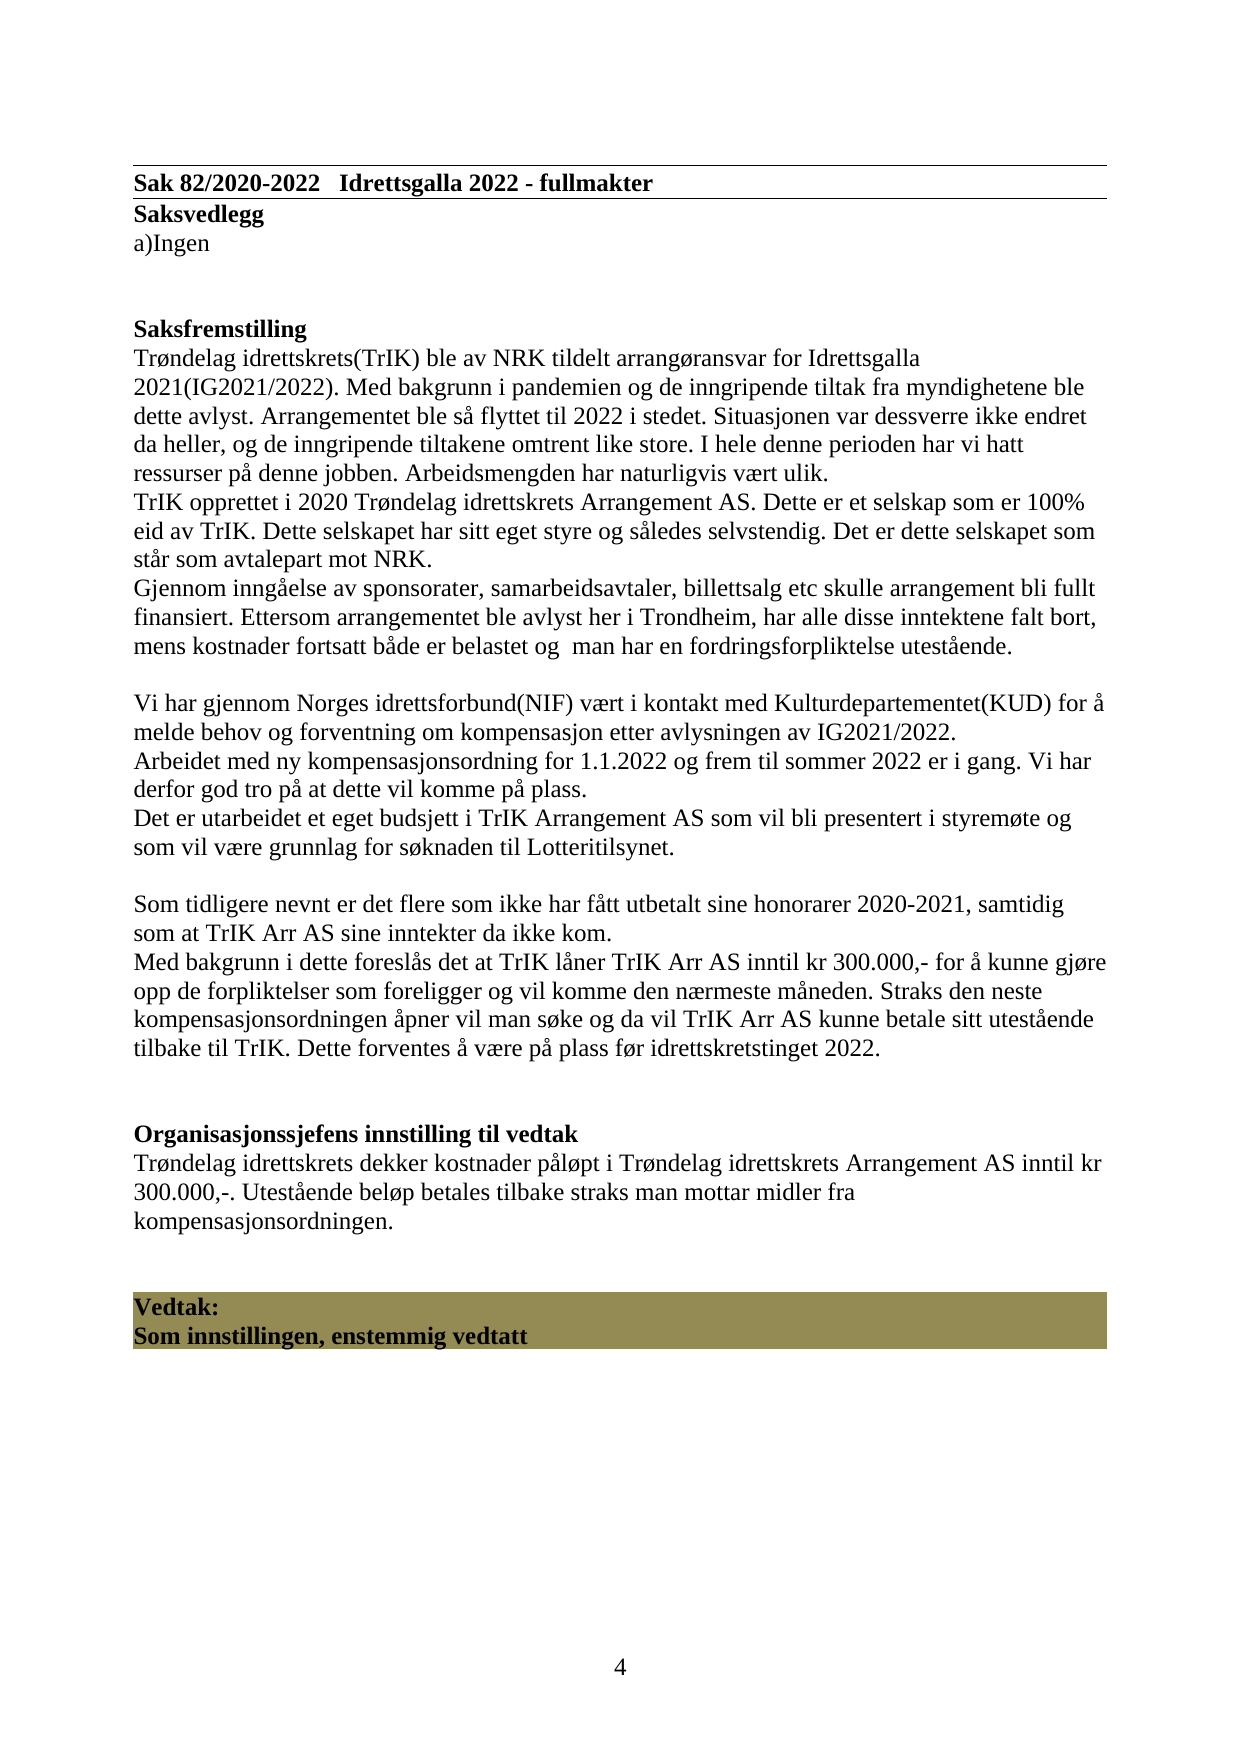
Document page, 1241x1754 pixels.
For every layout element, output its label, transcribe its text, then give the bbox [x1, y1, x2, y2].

text Med bakgrunn i dette foreslås det at TrIK låner TrIK Arr AS inntil kr 300.000,- for å kunne gjøre opp de forpliktelser som foreligger og vil komme den nærmeste måneden. Straks den neste kompensasjonsordningen åpner vil man søke og da vil TrIK Arr AS kunne betale sitt utestående tilbake til TrIK. Dette forventes å være på plass før idrettskretstinget 2022. [133, 947, 1107, 1062]
text Vi har gjennom Norges idrettsforbund(NIF) vært i kontakt med Kulturdepartementet(KUD) for å melde behov og forventning om kompensasjon etter avlysningen av IG2021/2022. [133, 688, 1107, 746]
text Gjennom inngåelse av sponsorater, samarbeidsavtaler, billettsalg etc skulle arrangement bli fullt finansiert. Ettersom arrangementet ble avlyst her i Trondheim, har alle disse inntektene falt bort, mens kostnader fortsatt både er belastet og man har en fordringsforpliktelse utestående. [133, 573, 1107, 659]
text Det er utarbeidet et eget budsjett i TrIK Arrangement AS som vil bli presentert i styremøte og som vil være grunnlag for søknaden til Lotteritilsynet. [133, 803, 1107, 861]
text Saksvedlegg [133, 199, 1107, 228]
text Organisasjonssjefens innstilling til vedtak [133, 1119, 1107, 1148]
text Sak 82/2020-2022 Idrettsgalla 2022 - fullmakter [133, 166, 1107, 198]
text Arbeidet med ny kompensasjonsordning for 1.1.2022 og frem til sommer 2022 er i gang. Vi har derfor god tro på at dette vil komme på plass. [133, 746, 1107, 803]
text Trøndelag idrettskrets dekker kostnader påløpt i Trøndelag idrettskrets Arrangement AS inntil kr 300.000,-. Utestående beløp betales tilbake straks man mottar midler fra kompensasjonsordningen. [133, 1148, 1107, 1234]
text Som tidligere nevnt er det flere som ikke har fått utbetalt sine honorarer 2020-2021, samtidig som at TrIK Arr AS sine inntekter da ikke kom. [133, 889, 1107, 947]
text Trøndelag idrettskrets(TrIK) ble av NRK tildelt arrangøransvar for Idrettsgalla 2021(IG2021/2022). Med bakgrunn i pandemien og de inngripende tiltak fra myndighetene ble dette avlyst. Arrangementet ble så flyttet til 2022 i stedet. Situasjonen var dessverre ikke endret da heller, og de inngripende tiltakene omtrent like store. I hele denne perioden har vi hatt ressurser på denne jobben. Arbeidsmengden har naturligvis vært ulik. [133, 343, 1107, 487]
text Som innstillingen, enstemmig vedtatt [133, 1321, 1107, 1349]
text Vedtak: [133, 1292, 1107, 1321]
text TrIK opprettet i 2020 Trøndelag idrettskrets Arrangement AS. Dette er et selskap som er 100% eid av TrIK. Dette selskapet har sitt eget styre og således selvstendig. Det er dette selskapet som står som avtalepart mot NRK. [133, 487, 1107, 573]
text a)Ingen [133, 228, 1107, 257]
text Saksfremstilling [133, 314, 1107, 343]
